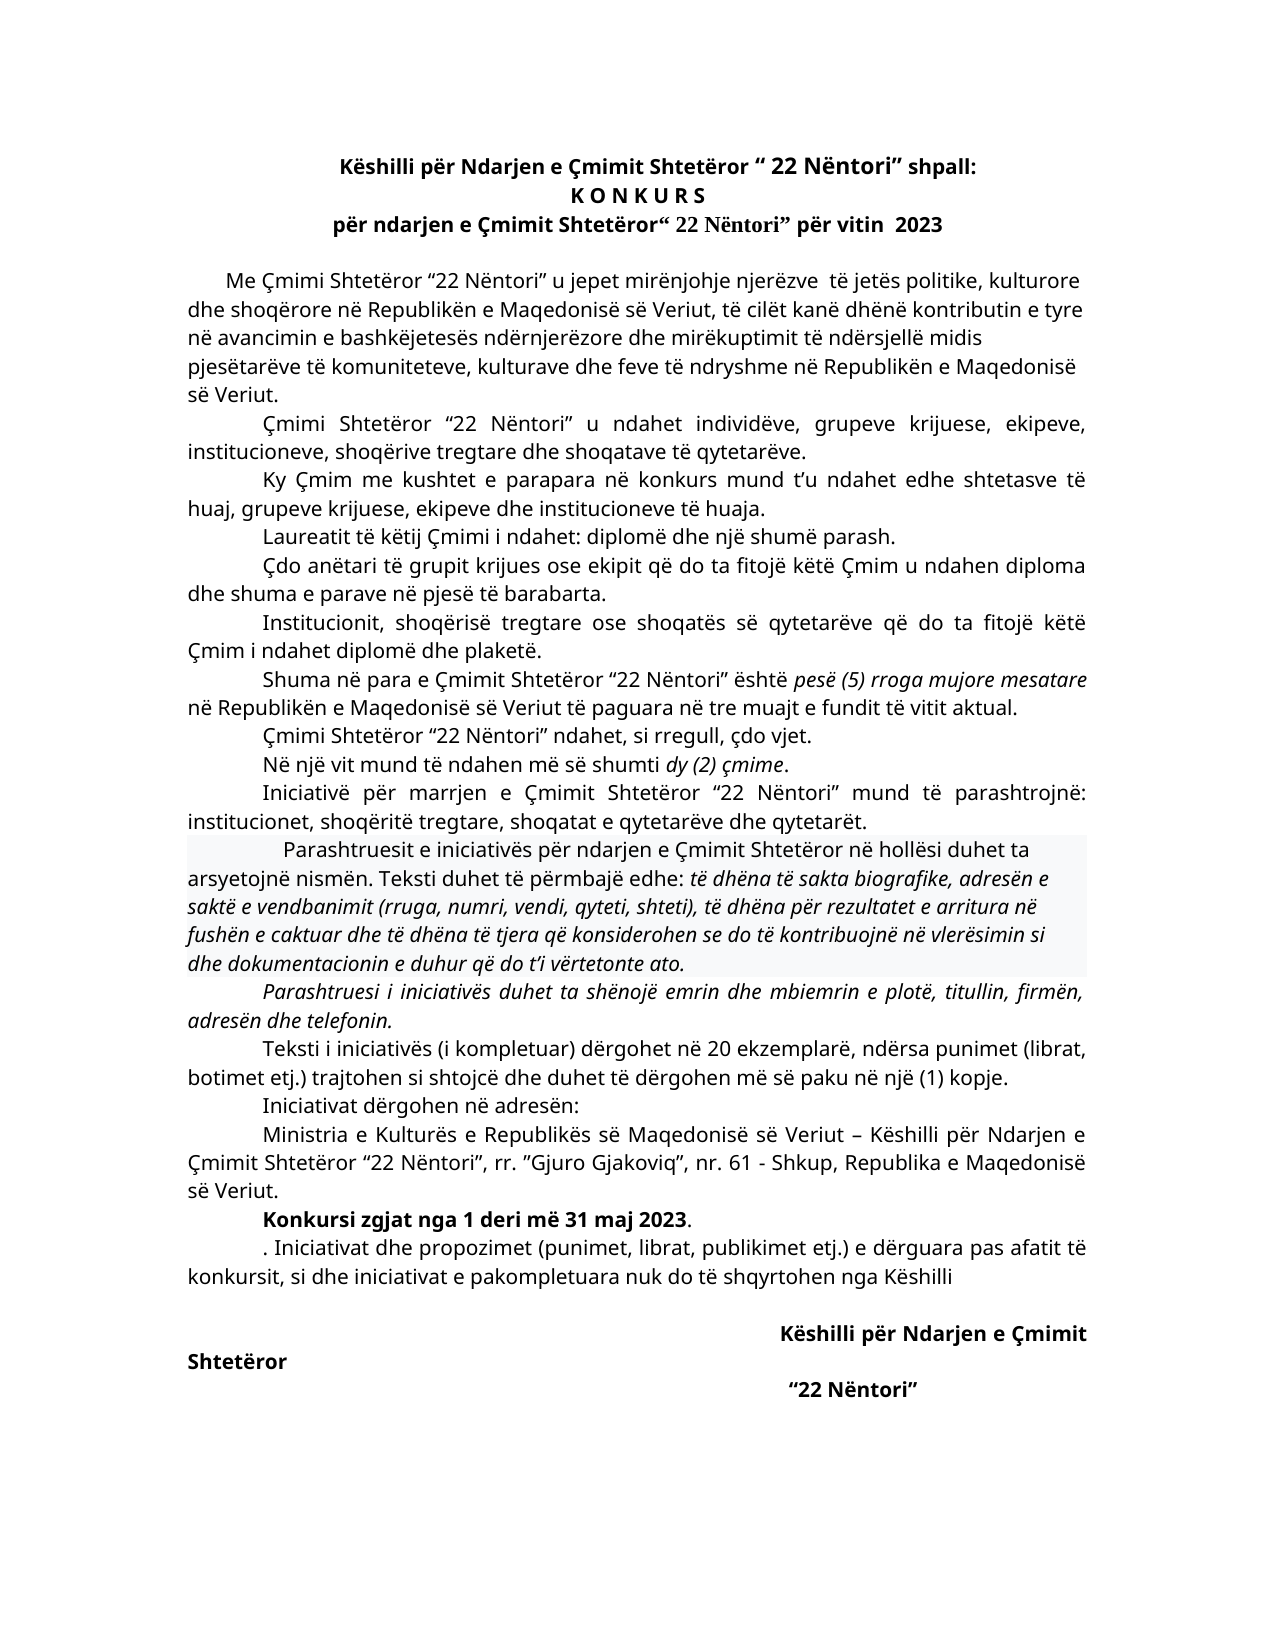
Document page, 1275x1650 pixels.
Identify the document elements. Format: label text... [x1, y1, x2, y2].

text Institucionit, shoqërisë tregtare ose shoqatës së qytetarëve që do ta fitojë këtë Çmim i ndahet diplomë dhe plaketë. [187, 608, 1087, 665]
text Këshilli për Ndarjen e Çmimit Shtetëror [187, 1319, 1087, 1376]
text Çmimi Shtetëror “22 Nëntori” ndahet, si rregull, çdo vjet. [187, 722, 1087, 750]
text Iniciativë për marrjen e Çmimit Shtetëror “22 Nëntori” mund të parashtrojnë: institucionet, shoqëritë tregtare, shoqatat e qytetarëve dhe qytetarët. [187, 778, 1087, 835]
text Laureatit të këtij Çmimi i ndahet: diplomë dhe një shumë parash. [187, 522, 1087, 551]
text “22 Nëntori” [187, 1376, 1087, 1404]
text Shuma në para e Çmimit Shtetëror “22 Nëntori” është pesë (5) rroga mujore mesatare në Republikën e Maqedonisë së Veriut të paguara në tre muajt e fundit të vitit aktual. [187, 665, 1087, 722]
text Çdo anëtari të grupit krijues ose ekipit që do ta fitojë këtë Çmim u ndahen diploma dhe shuma e parave në pjesë të barabarta. [187, 551, 1087, 608]
text . Iniciativat dhe propozimet (punimet, librat, publikimet etj.) e dërguara pas afatit të konkursit, si dhe iniciativat e pakompletuara nuk do të shqyrtohen nga Këshilli [187, 1233, 1087, 1290]
text Me Çmimi Shtetëror “22 Nëntori” u jepet mirënjohje njerëzve të jetës politike, kulturore dhe shoqërore në Republikën e Maqedonisë së Veriut, të cilët kanë dhënë kontributin e tyre në avancimin e bashkëjetesës ndërnjerëzore dhe mirëkuptimit të ndërsjellë midis pjesëtarëve të komuniteteve, kulturave dhe feve të ndryshme në Republikën e Maqedonisë së Veriut. [187, 267, 1087, 409]
text Parashtruesi i iniciativës duhet ta shënojë emrin dhe mbiemrin e plotë, titullin, firmën, adresën dhe telefonin. [187, 977, 1087, 1034]
text Parashtruesit e iniciativës për ndarjen e Çmimit Shtetëror në hollësi duhet ta arsyetojnë nismën. Teksti duhet të përmbajë edhe: të dhëna të sakta biografike, adresën e saktë e vendbanimit (rruga, numri, vendi, qyteti, shteti), të dhëna për rezultatet e arritura në fushën e caktuar dhe të dhëna të tjera që konsiderohen se do të kontribuojnë në vlerësimin si dhe dokumentacionin e duhur që do t’i vërtetonte ato. [187, 835, 1087, 977]
text Ministria e Kulturës e Republikës së Maqedonisë së Veriut – Këshilli për Ndarjen e Çmimit Shtetëror “22 Nëntori”, rr. ”Gjuro Gjakoviq”, nr. 61 - Shkup, Republika e Maqedonisë së Veriut. [187, 1120, 1087, 1205]
text Çmimi Shtetëror “22 Nëntori” u ndahet individëve, grupeve krijuese, ekipeve, institucioneve, shoqërive tregtare dhe shoqatave të qytetarëve. [187, 409, 1087, 466]
text Ky Çmim me kushtet e parapara në konkurs mund t’u ndahet edhe shtetasve të huaj, grupeve krijuese, ekipeve dhe institucioneve të huaja. [187, 466, 1087, 522]
text Teksti i iniciativës (i kompletuar) dërgohet në 20 ekzemplarë, ndërsa punimet (librat, botimet etj.) trajtohen si shtojcë dhe duhet të dërgohen më së paku në një (1) kopje. [187, 1034, 1087, 1091]
text K O N K U R S [187, 181, 1087, 210]
text Iniciativat dërgohen në adresën: [187, 1091, 1087, 1120]
text Këshilli për Ndarjen e Çmimit Shtetëror “ 22 Nëntori” shpall: [187, 150, 1087, 181]
text Konkursi zgjat nga 1 deri më 31 maj 2023. [187, 1205, 1087, 1233]
text për ndarjen e Çmimit Shtetëror“ 22 Nëntori” për vitin 2023 [187, 210, 1087, 238]
text Në një vit mund të ndahen më së shumti dy (2) çmime. [187, 750, 1087, 778]
